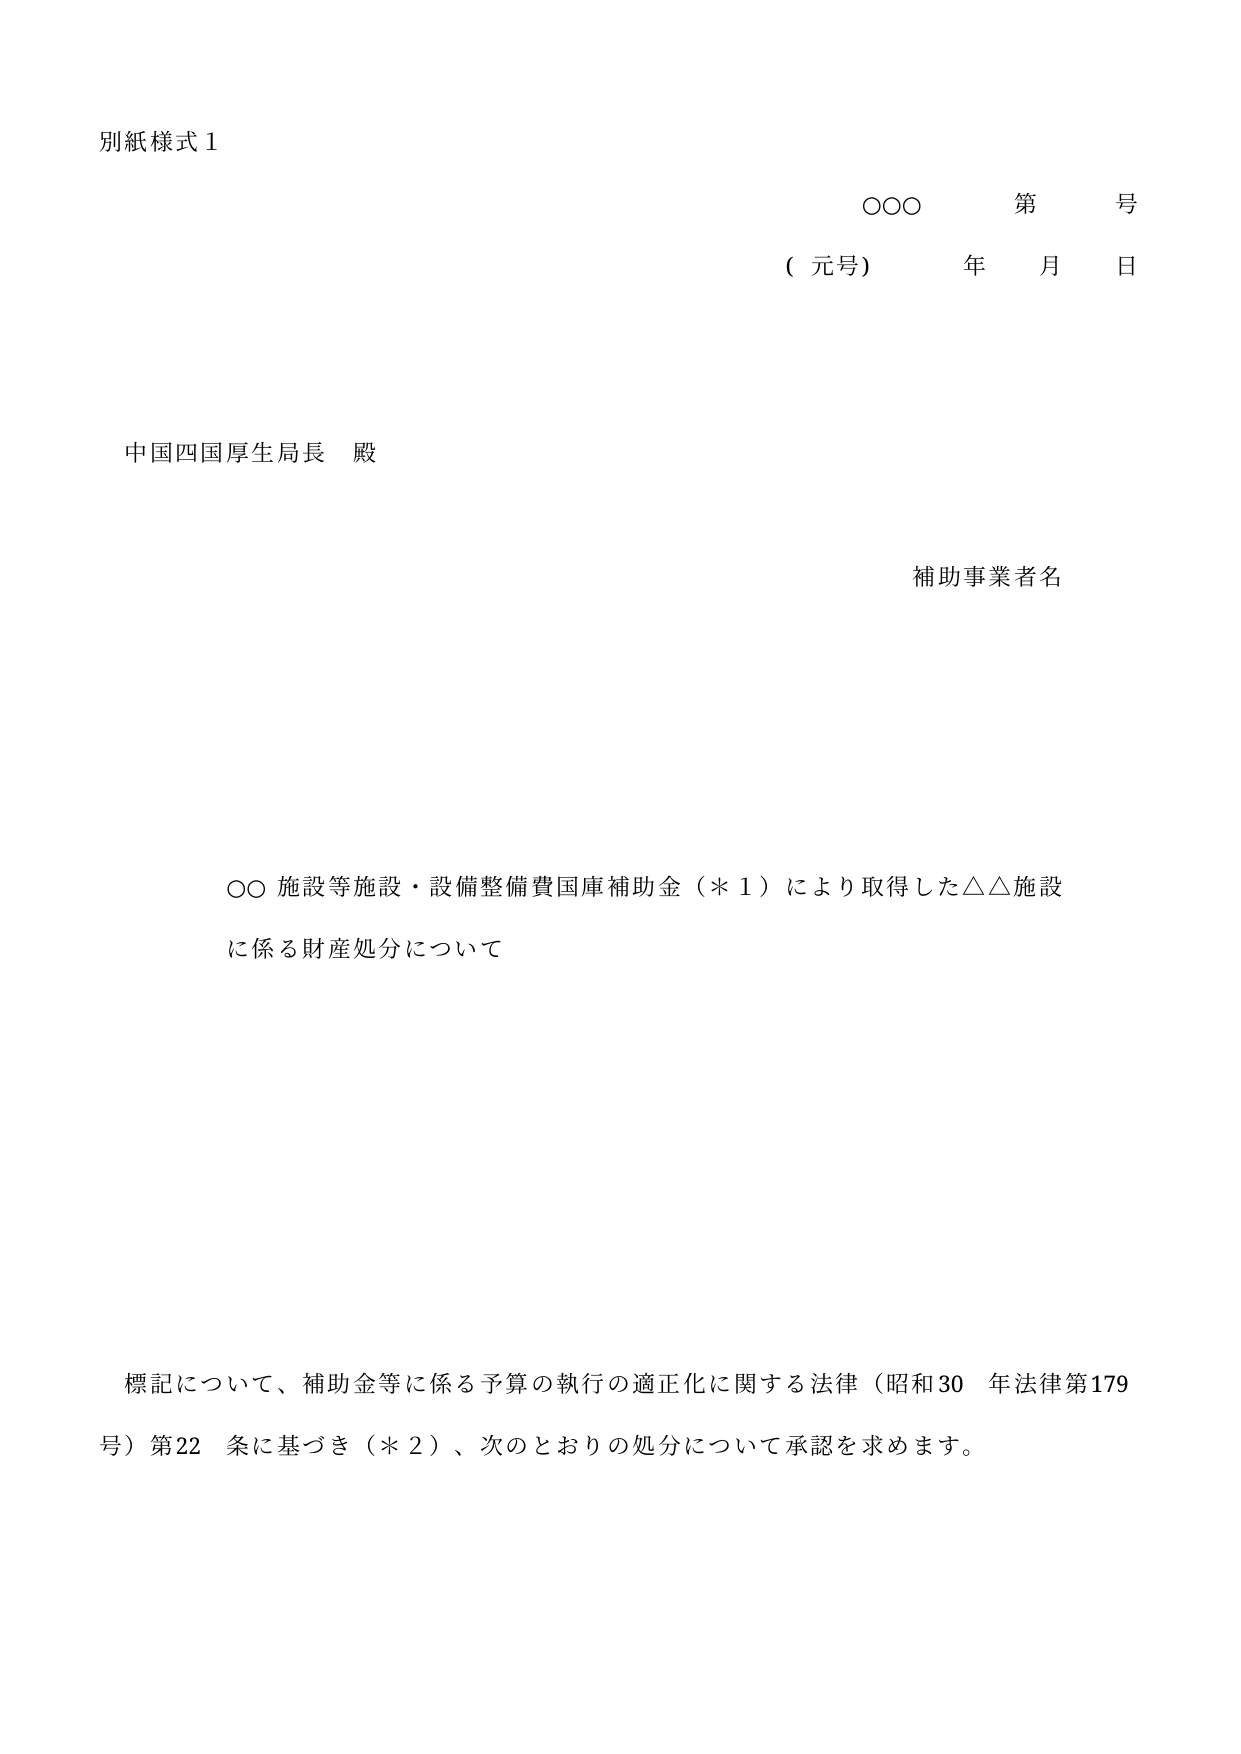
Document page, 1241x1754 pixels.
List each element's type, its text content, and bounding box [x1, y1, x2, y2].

text (元号) 年 月 日 [99, 234, 1141, 296]
text ○○○ 第 号 [99, 172, 1141, 234]
text 補助事業者名 [99, 544, 1065, 606]
text ○○施設等施設・設備整備費国庫補助金（＊１）により取得した△△施設 [99, 855, 1141, 917]
text 中国四国厚生局長 殿 [99, 420, 1141, 482]
text 別紙様式１ [99, 110, 1141, 172]
text 標記について、補助金等に係る予算の執行の適正化に関する法律（昭和30年法律第179号）第22条に基づき（＊２）、次のとおりの処分について承認を求めます。 [99, 1351, 1141, 1476]
text に係る財産処分について [99, 917, 1141, 979]
